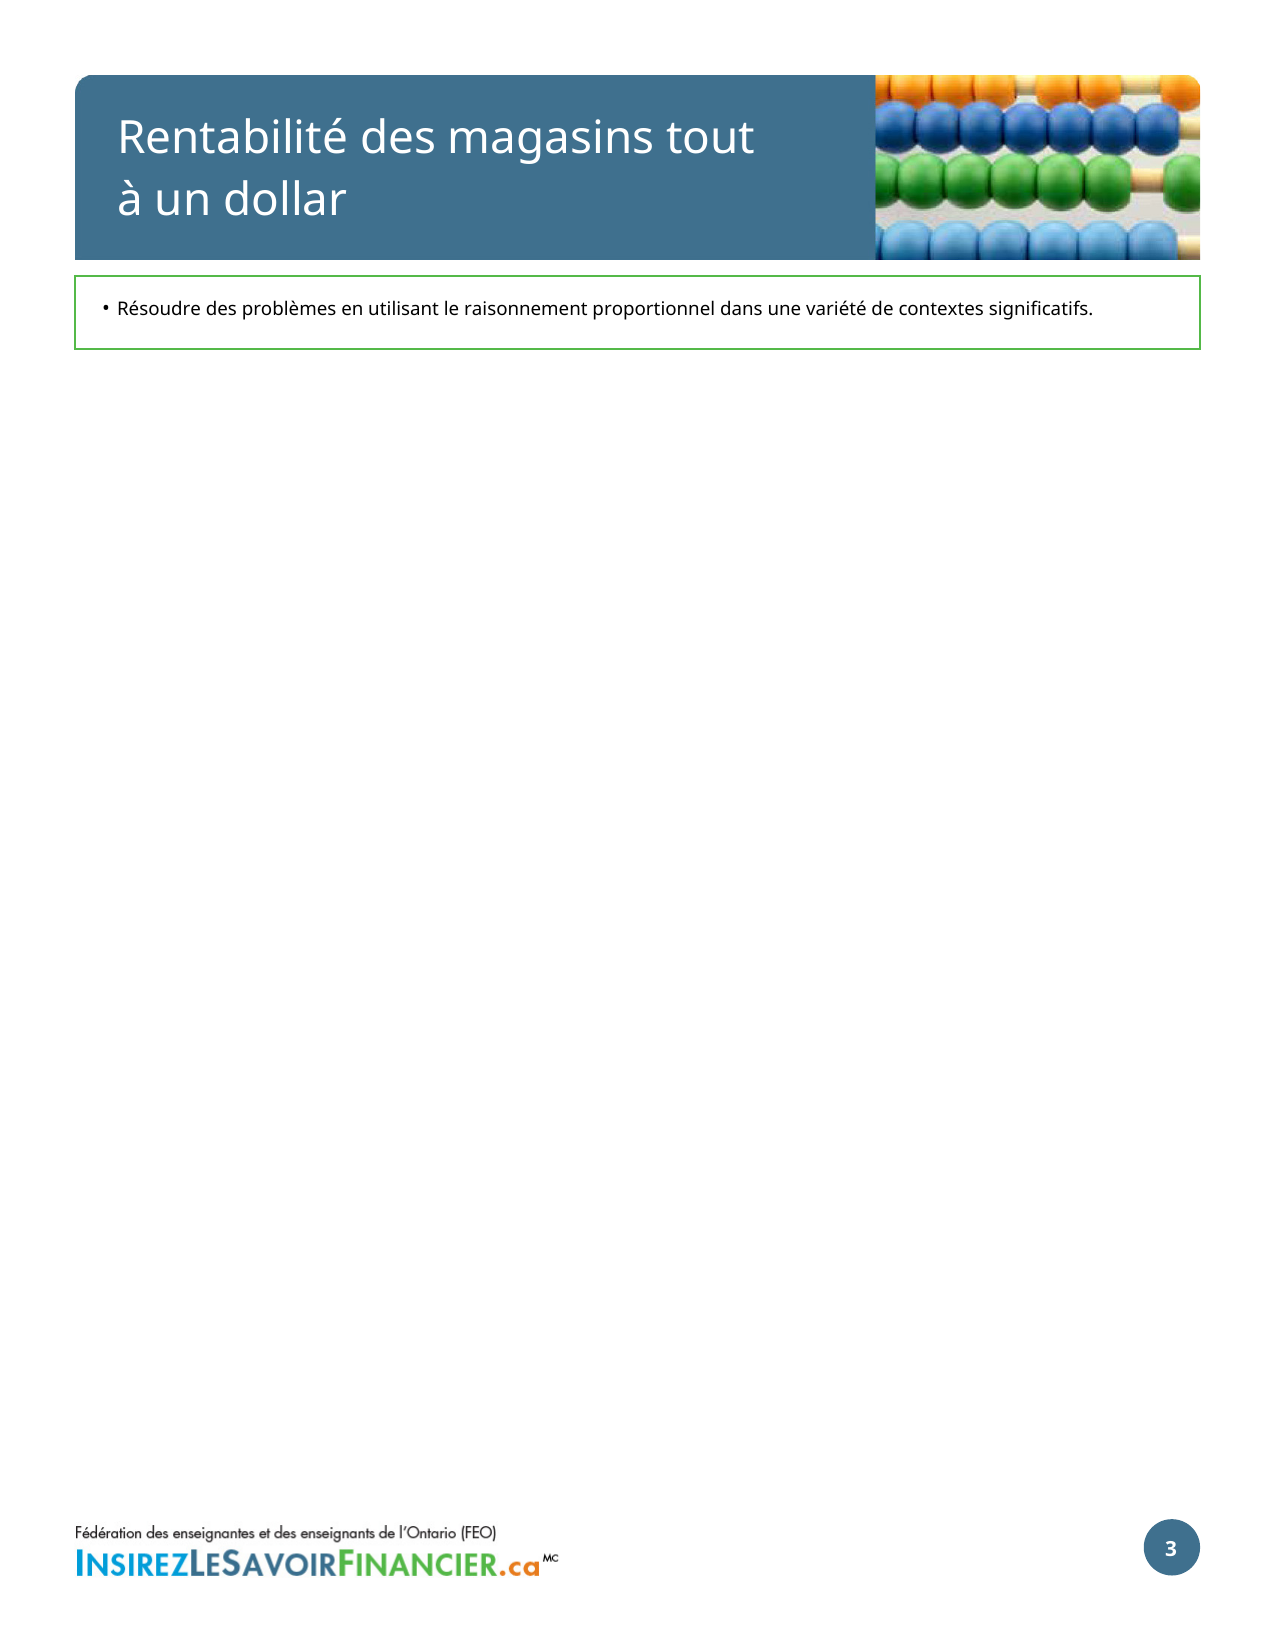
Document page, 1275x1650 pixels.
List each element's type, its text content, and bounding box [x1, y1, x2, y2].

picture [75, 75, 1200, 260]
picture [74, 1521, 561, 1585]
